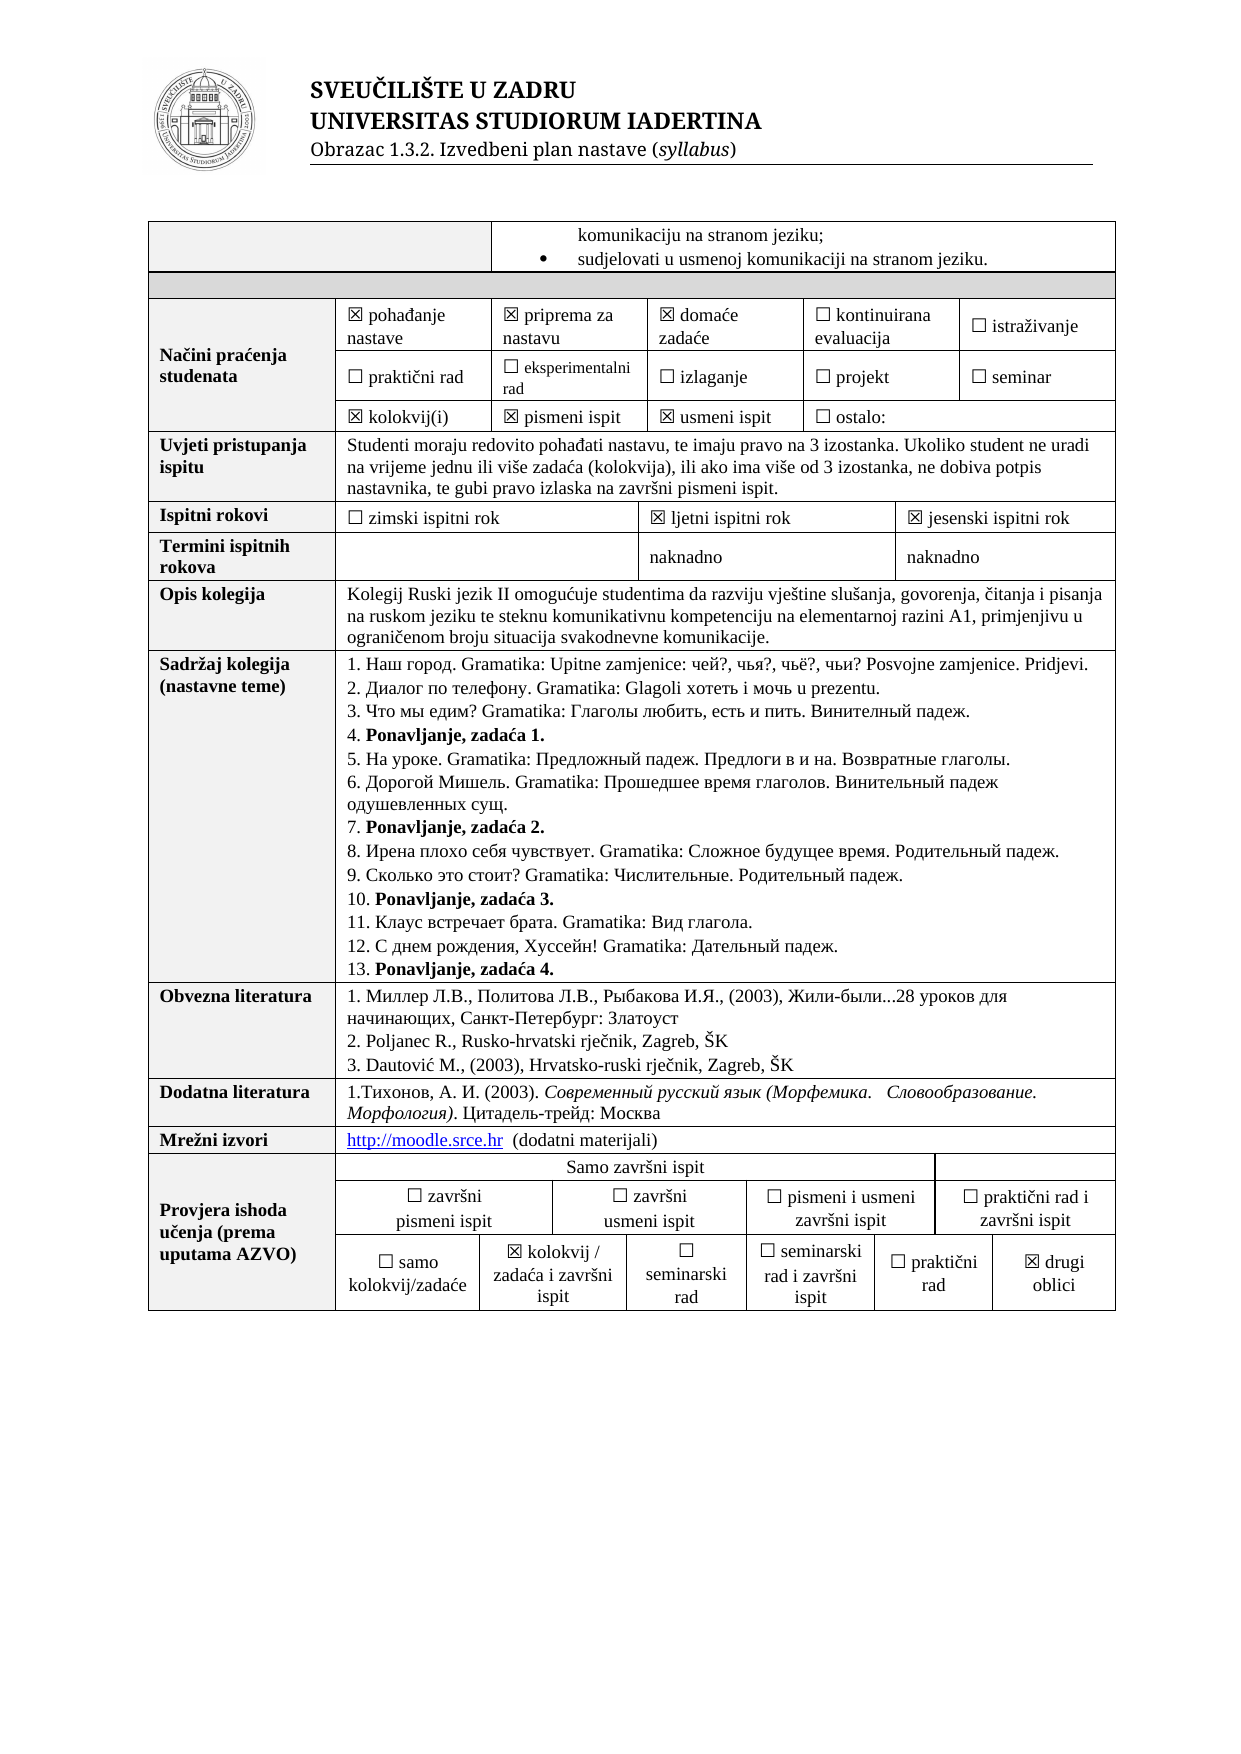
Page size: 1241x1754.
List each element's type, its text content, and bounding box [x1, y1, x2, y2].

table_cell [149, 222, 491, 271]
table_cell zimski ispitni rok [336, 502, 638, 532]
table_cell pismeni i usmeni završni ispit [747, 1181, 934, 1234]
table_cell Sadržaj kolegija (nastavne teme) [149, 651, 335, 982]
table_cell [336, 533, 638, 580]
table_cell Kolegij Ruski jezik II omogućuje studentima da razviju vještine slušanja, govorenja, čitanja i pisanja na ruskom jeziku te steknu komunikativnu kompetenciju na elementarnoj razini A1, primjenjivu u ograničenom broju situacija svakodnevne komunikacije. [336, 581, 1115, 650]
table_cell projekt [804, 351, 959, 400]
table_cell priprema za nastavu [492, 299, 647, 350]
table_cell ostalo: [804, 401, 1115, 431]
table_cell Uvjeti pristupanja ispitu [149, 432, 335, 501]
table_cell Studenti moraju redovito pohađati nastavu, te imaju pravo na 3 izostanka. Ukoliko student ne uradi na vrijeme jednu ili više zadaća (kolokvija), ili ako ima više od 3 izostanka, ne dobiva potpis nastavnika, te gubi pravo izlaska na završni pismeni ispit. [336, 432, 1115, 501]
table_cell Dodatna literatura [149, 1079, 335, 1126]
table_cell 1.Тихонов, А. И. (2003). Современный русский язык (Морфемика. Словообразование. Морфология). Цитадель-трейд: Москва [336, 1079, 1115, 1126]
table_cell Načini praćenja studenata [149, 299, 335, 431]
table_cell završni usmeni ispit [553, 1181, 746, 1234]
table_cell drugi oblici [993, 1235, 1115, 1310]
table_cell pismeni ispit [492, 401, 647, 431]
table_cell seminarski rad i završni ispit [747, 1235, 874, 1310]
table_cell ljetni ispitni rok [639, 502, 895, 532]
table_cell Samo završni ispit [336, 1154, 934, 1179]
table_cell izlaganje [648, 351, 803, 400]
table_cell završni pismeni ispit [336, 1181, 552, 1234]
table_cell Opis kolegija [149, 581, 335, 650]
table_cell [936, 1154, 1115, 1179]
table_cell usmeni ispit [648, 401, 803, 431]
table_cell Ispitni rokovi [149, 502, 335, 532]
table_cell 1. Миллер Л.В., Политова Л.В., Рыбакова И.Я., (2003), Жили-были...28 уроков для начинающих, Санкт-Петербург: Златоуст 2. Poljanec R., Rusko-hrvatski rječnik, Zagreb, ŠK 3. Dautović M., (2003), Hrvatsko-ruski rječnik, Zagreb, ŠK [336, 983, 1115, 1078]
table_cell kontinuirana evaluacija [804, 299, 959, 350]
table_cell http://moodle.srce.hr (dodatni materijali) [336, 1127, 1115, 1153]
table_cell domaće zadaće [648, 299, 803, 350]
table_cell naknadno [639, 533, 895, 580]
table_cell 1. Наш город. Gramatika: Upitne zamjenice: чей?, чья?, чьё?, чьи? Posvojne zamjenice. Pridjevi. 2. Диалог по телефону. Gramatika: Glagoli хотеть i мочь u prezentu. 3. Что мы едим? Gramatika: Глаголы любить, есть и пить. Винителный падеж. 4. Ponavljanje, zadaća 1. 5. На уроке. Gramatika: Предложный падеж. Предлоги в и на. Возвратные глаголы. 6. Дорогой Мишель. Gramatika: Прошедшее время глаголов. Винительный падеж одушевленных сущ. 7. Ponavljanje, zadaća 2. 8. Ирена плохо себя чувствует. Gramatika: Сложное будущее время. Родительный падеж. 9. Сколько это стоит? Gramatika: Числительные. Родительный падеж. 10. Ponavljanje, zadaća 3. 11. Клаус встречает брата. Gramatika: Вид глагола. 12. С днем рождения, Хуссейн! Gramatika: Дательный падеж. 13. Ponavljanje, zadaća 4. [336, 651, 1115, 982]
table_cell praktični rad [336, 351, 491, 400]
table_cell seminar [960, 351, 1115, 400]
table_cell istraživanje [960, 299, 1115, 350]
table_cell pohađanje nastave [336, 299, 491, 350]
table_cell kolokvij(i) [336, 401, 491, 431]
table_cell praktični rad [875, 1235, 992, 1310]
table_cell samo kolokvij/zadaće [336, 1235, 479, 1310]
table_cell seminarski rad [627, 1235, 746, 1310]
table_cell Provjera ishoda učenja (prema uputama AZVO) [149, 1154, 335, 1310]
table_cell [149, 273, 1115, 298]
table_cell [492, 222, 1115, 271]
table_cell praktični rad i završni ispit [936, 1181, 1115, 1234]
table_cell kolokvij / zadaća i završni ispit [480, 1235, 626, 1310]
table_cell naknadno [896, 533, 1115, 580]
table_cell Termini ispitnih rokova [149, 533, 335, 580]
table_cell jesenski ispitni rok [896, 502, 1115, 532]
table_cell eksperimentalni rad [492, 351, 647, 400]
table_cell Mrežni izvori [149, 1127, 335, 1153]
table_cell Obvezna literatura [149, 983, 335, 1078]
